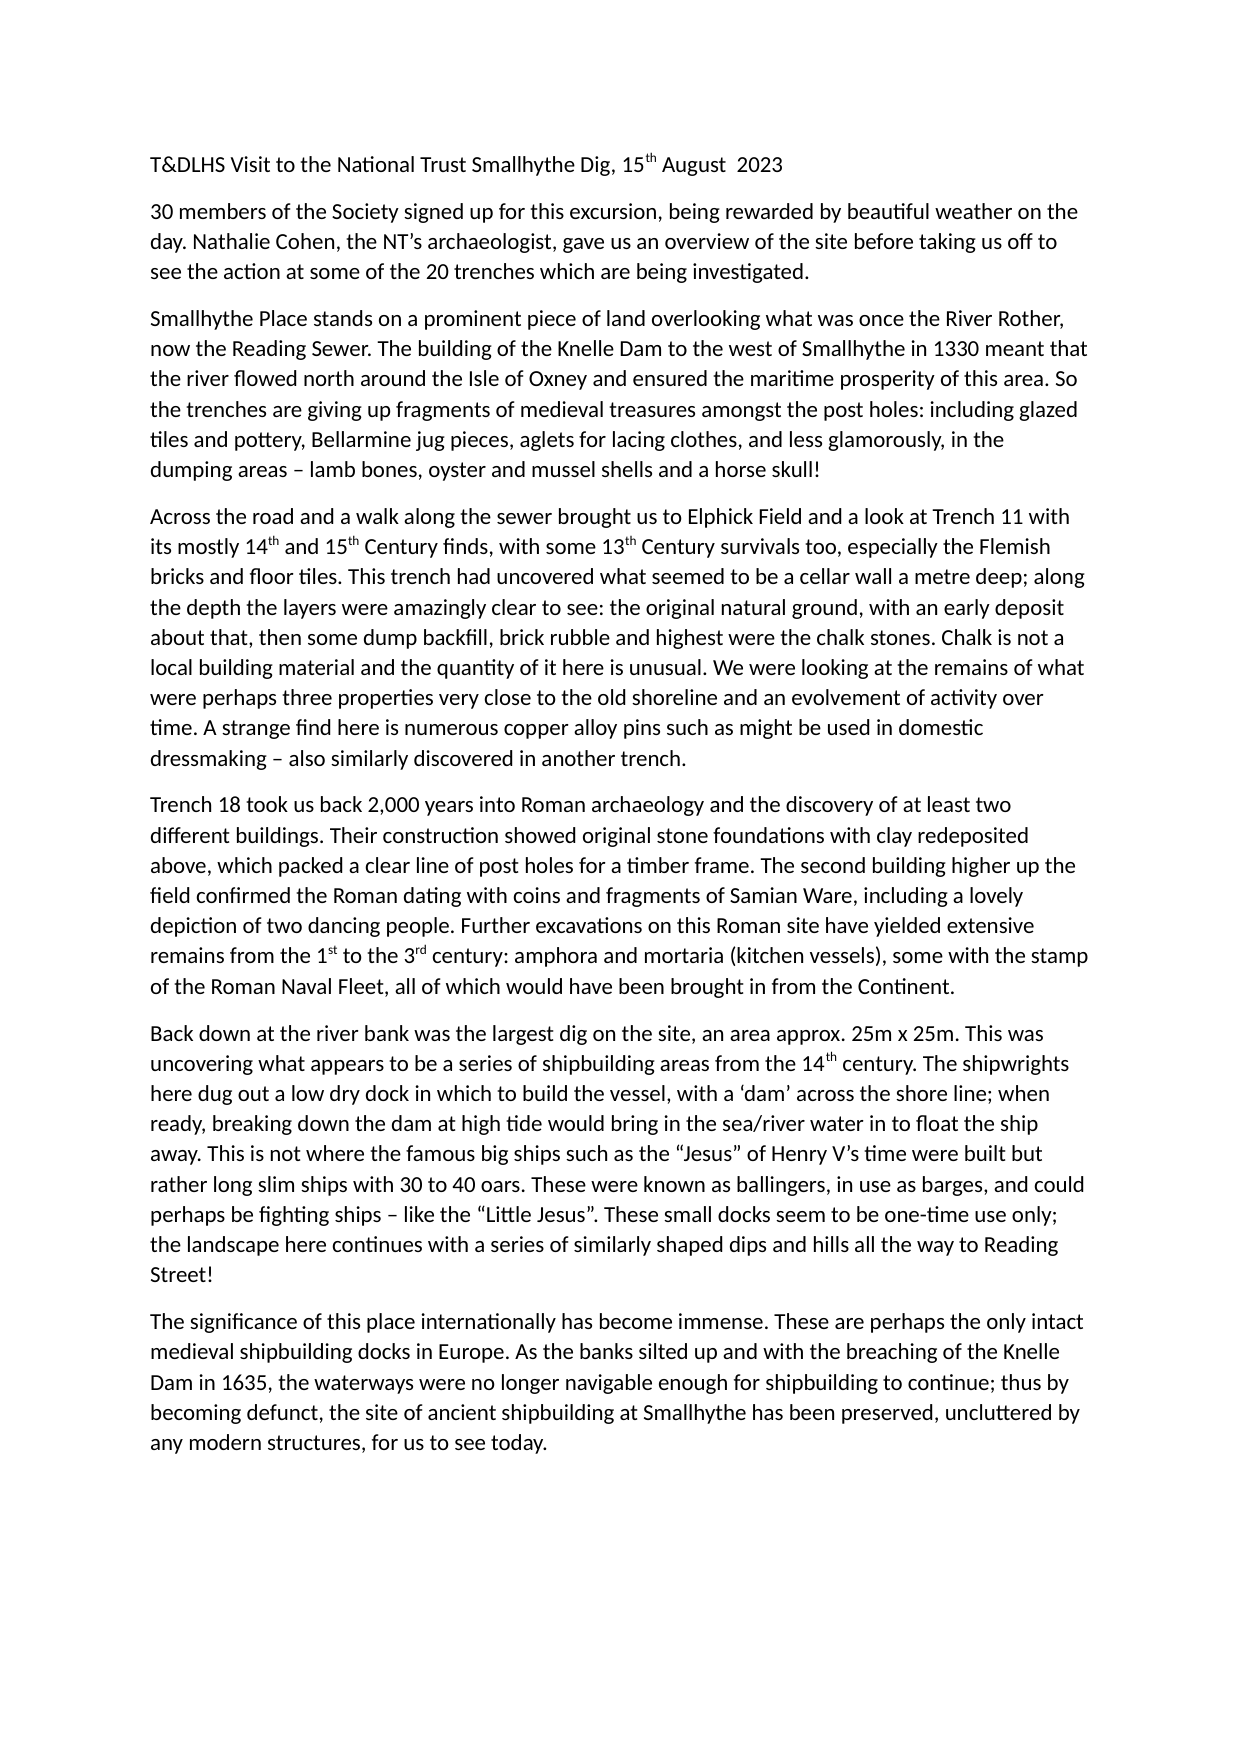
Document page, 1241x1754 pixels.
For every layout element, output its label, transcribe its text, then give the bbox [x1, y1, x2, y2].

text T&DLHS Visit to the National Trust Smallhythe Dig, 15th August 2023 [150, 150, 1090, 178]
text The significance of this place internationally has become immense. These are perhaps the only intact medieval shipbuilding docks in Europe. As the banks silted up and with the breaching of the Knelle Dam in 1635, the waterways were no longer navigable enough for shipbuilding to continue; thus by becoming defunct, the site of ancient shipbuilding at Smallhythe has been preserved, uncluttered by any modern structures, for us to see today. [150, 1307, 1090, 1456]
text 30 members of the Society signed up for this excursion, being rewarded by beautiful weather on the day. Nathalie Cohen, the NT’s archaeologist, gave us an overview of the site before taking us off to see the action at some of the 20 trenches which are being investigated. [150, 197, 1090, 285]
text Smallhythe Place stands on a prominent piece of land overlooking what was once the River Rother, now the Reading Sewer. The building of the Knelle Dam to the west of Smallhythe in 1330 meant that the river flowed north around the Isle of Oxney and ensured the maritime prosperity of this area. So the trenches are giving up fragments of medieval treasures amongst the post holes: including glazed tiles and pottery, Bellarmine jug pieces, aglets for lacing clothes, and less glamorously, in the dumping areas – lamb bones, oyster and mussel shells and a horse skull! [150, 304, 1090, 483]
text Back down at the river bank was the largest dig on the site, an area approx. 25m x 25m. This was uncovering what appears to be a series of shipbuilding areas from the 14th century. The shipwrights here dug out a low dry dock in which to build the vessel, with a ‘dam’ across the shore line; when ready, breaking down the dam at high tide would bring in the sea/river water in to float the ship away. This is not where the famous big ships such as the “Jesus” of Henry V’s time were built but rather long slim ships with 30 to 40 oars. These were known as ballingers, in use as barges, and could perhaps be fighting ships – like the “Little Jesus”. These small docks seem to be one-time use only; the landscape here continues with a series of similarly shaped dips and hills all the way to Reading Street! [150, 1019, 1090, 1288]
text Across the road and a walk along the sewer brought us to Elphick Field and a look at Trench 11 with its mostly 14th and 15th Century finds, with some 13th Century survivals too, especially the Flemish bricks and floor tiles. This trench had uncovered what seemed to be a cellar wall a metre deep; along the depth the layers were amazingly clear to see: the original natural ground, with an early deposit about that, then some dump backfill, brick rubble and highest were the chalk stones. Chalk is not a local building material and the quantity of it here is unusual. We were looking at the remains of what were perhaps three properties very close to the old shoreline and an evolvement of activity over time. A strange find here is numerous copper alloy pins such as might be used in domestic dressmaking – also similarly discovered in another trench. [150, 502, 1090, 772]
text Trench 18 took us back 2,000 years into Roman archaeology and the discovery of at least two different buildings. Their construction showed original stone foundations with clay redeposited above, which packed a clear line of post holes for a timber frame. The second building higher up the field confirmed the Roman dating with coins and fragments of Samian Ware, including a lovely depiction of two dancing people. Further excavations on this Roman site have yielded extensive remains from the 1st to the 3rd century: amphora and mortaria (kitchen vessels), some with the stamp of the Roman Naval Fleet, all of which would have been brought in from the Continent. [150, 791, 1090, 1000]
